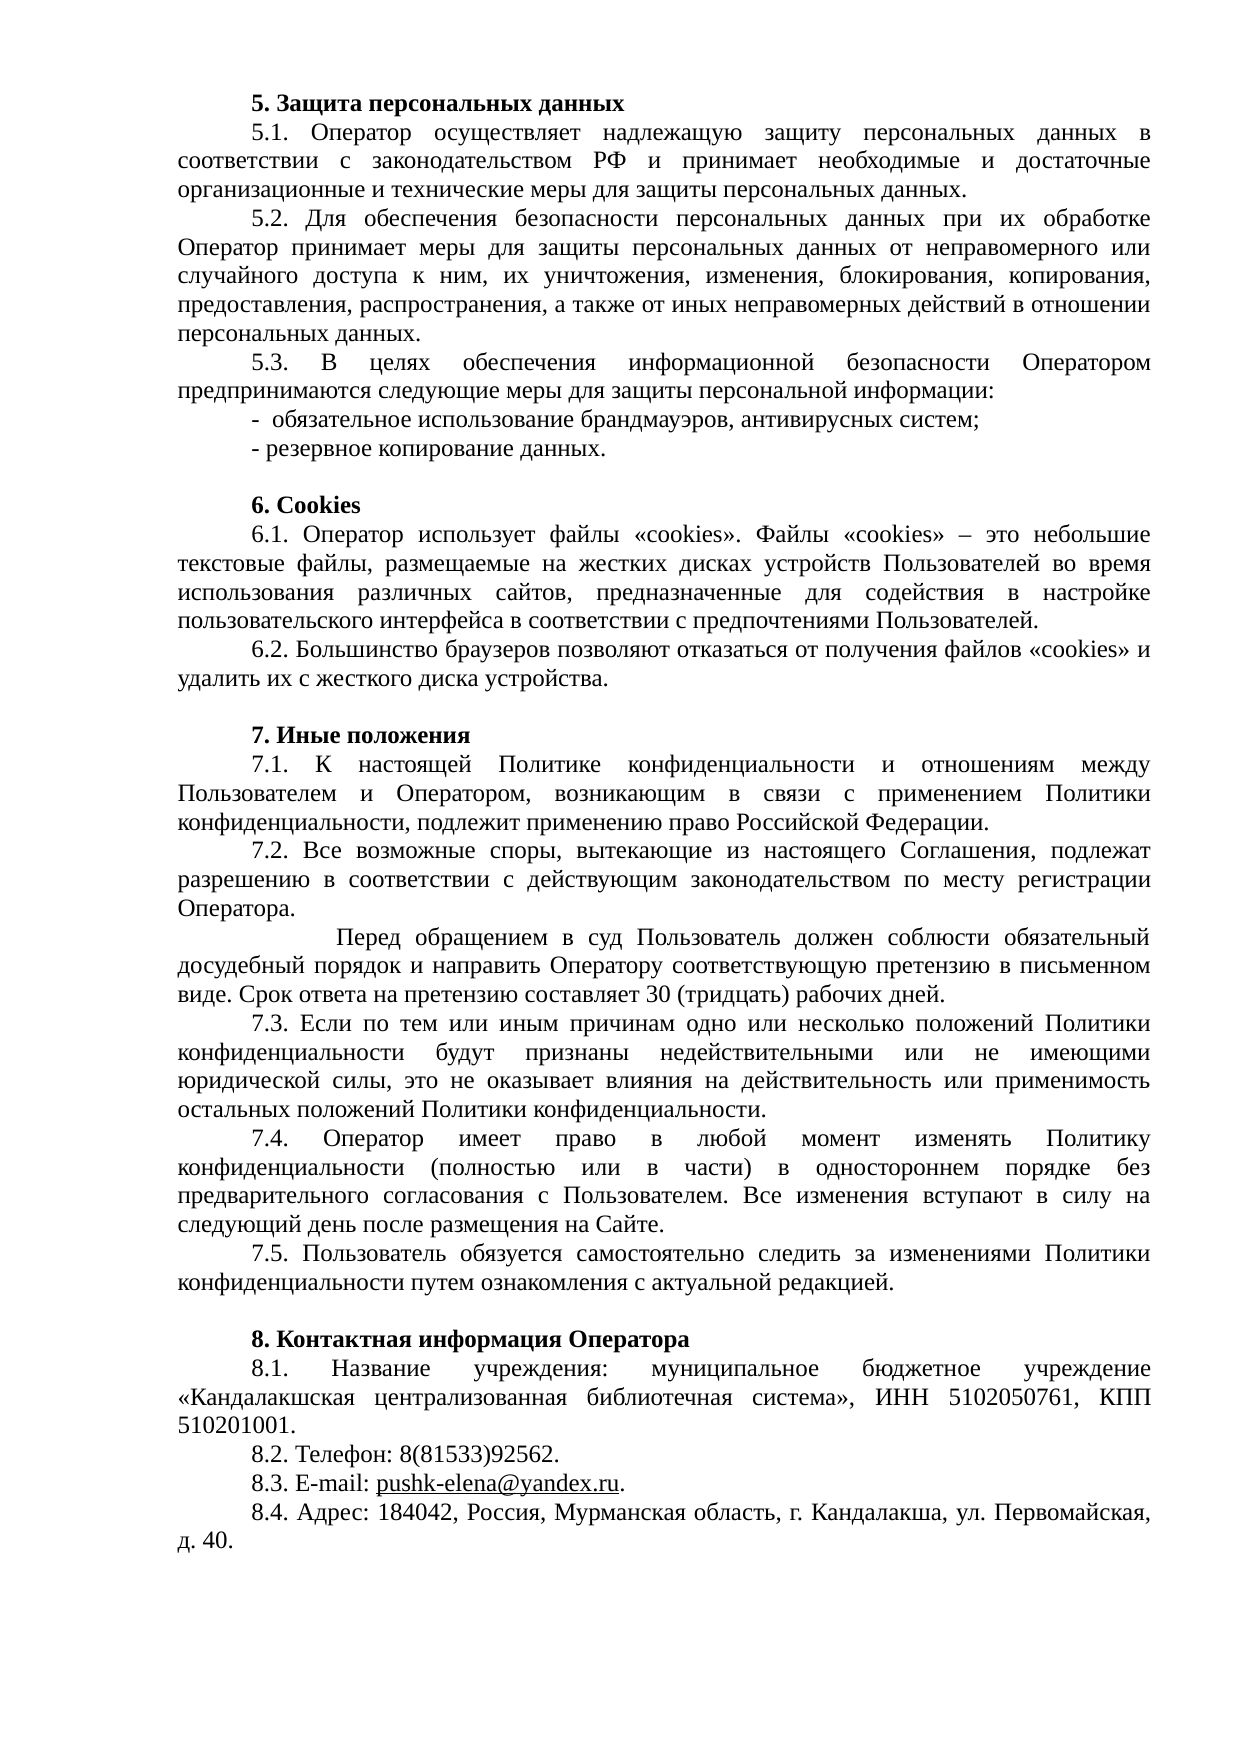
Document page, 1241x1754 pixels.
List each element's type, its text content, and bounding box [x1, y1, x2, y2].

text Перед обращением в суд Пользователь должен соблюсти обязательный досудебный порядок и направить Оператору соответствующую претензию в письменном виде. Срок ответа на претензию составляет 30 (тридцать) рабочих дней. [177, 922, 1152, 1008]
text 5.2. Для обеспечения безопасности персональных данных при их обработке Оператор принимает меры для защиты персональных данных от неправомерного или случайного доступа к ним, их уничтожения, изменения, блокирования, копирования, предоставления, распространения, а также от иных неправомерных действий в отношении персональных данных. [177, 203, 1152, 347]
text 7.5. Пользователь обязуется самостоятельно следить за изменениями Политики конфиденциальности путем ознакомления с актуальной редакцией. [177, 1238, 1152, 1295]
text - обязательное использование брандмауэров, антивирусных систем; [177, 404, 1152, 433]
text 7.2. Все возможные споры, вытекающие из настоящего Соглашения, подлежат разрешению в соответствии с действующим законодательством по месту регистрации Оператора. [177, 835, 1152, 922]
text 5.3. В целях обеспечения информационной безопасности Оператором предпринимаются следующие меры для защиты персональной информации: [177, 347, 1152, 404]
text 6.2. Большинство браузеров позволяют отказаться от получения файлов «cookies» и удалить их с жесткого диска устройства. [177, 634, 1152, 692]
text 8.2. Телефон: 8(81533)92562. [177, 1439, 1152, 1468]
text 8.3. E-mail: pushk-elena@yandex.ru. [177, 1468, 1152, 1497]
text 6. Cookies [177, 490, 1152, 519]
text 7.3. Если по тем или иным причинам одно или несколько положений Политики конфиденциальности будут признаны недействительными или не имеющими юридической силы, это не оказывает влияния на действительность или применимость остальных положений Политики конфиденциальности. [177, 1008, 1152, 1123]
text 8.1. Название учреждения: муниципальное бюджетное учреждение «Кандалакшская централизованная библиотечная система», ИНН 5102050761, КПП 510201001. [177, 1353, 1152, 1439]
text 5. Защита персональных данных [177, 88, 1152, 117]
text 7.1. К настоящей Политике конфиденциальности и отношениям между Пользователем и Оператором, возникающим в связи с применением Политики конфиденциальности, подлежит применению право Российской Федерации. [177, 749, 1152, 835]
text 7. Иные положения [177, 720, 1152, 749]
text 6.1. Оператор использует файлы «cookies». Файлы «cookies» – это небольшие текстовые файлы, размещаемые на жестких дисках устройств Пользователей во время использования различных сайтов, предназначенные для содействия в настройке пользовательского интерфейса в соответствии с предпочтениями Пользователей. [177, 519, 1152, 634]
text - резервное копирование данных. [177, 433, 1152, 462]
text 7.4. Оператор имеет право в любой момент изменять Политику конфиденциальности (полностью или в части) в одностороннем порядке без предварительного согласования с Пользователем. Все изменения вступают в силу на следующий день после размещения на Сайте. [177, 1123, 1152, 1238]
text 8.4. Адрес: 184042, Россия, Мурманская область, г. Кандалакша, ул. Первомайская, д. 40. [177, 1497, 1152, 1554]
text 5.1. Оператор осуществляет надлежащую защиту персональных данных в соответствии с законодательством РФ и принимает необходимые и достаточные организационные и технические меры для защиты персональных данных. [177, 117, 1152, 203]
text 8. Контактная информация Оператора [177, 1324, 1152, 1353]
